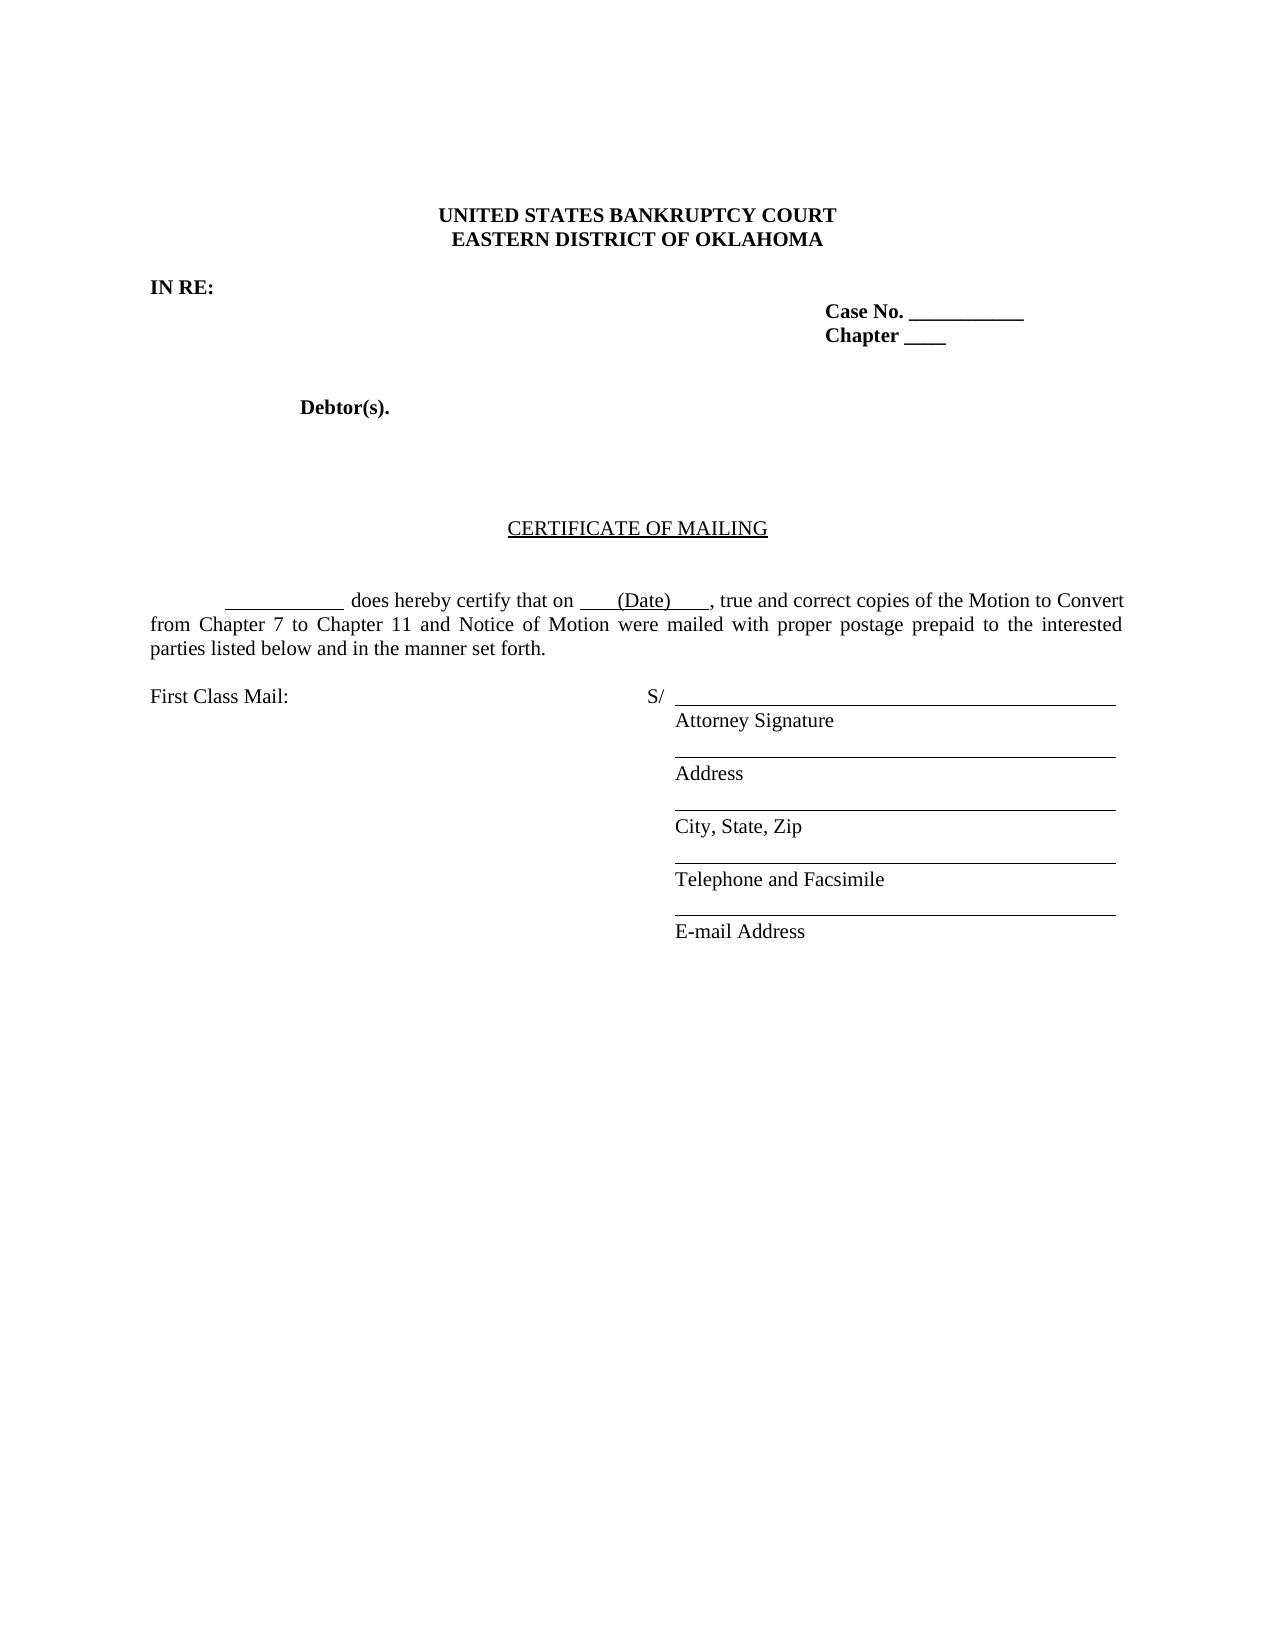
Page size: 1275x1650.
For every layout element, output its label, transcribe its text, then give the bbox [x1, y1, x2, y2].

text E-mail Address [150, 919, 1125, 943]
text Debtor(s). [300, 395, 1125, 419]
text UNITED STATES BANKRUPTCY COURT [150, 203, 1125, 227]
text CERTIFICATE OF MAILING [150, 516, 1125, 540]
text IN RE: [150, 275, 1125, 299]
text does hereby certify that on (Date) , true and correct copies of the Motion to Convert from Chapter 7 to Chapter 11 and Notice of Motion were mailed with proper postage prepaid to the interested parties listed below and in the manner set forth. [150, 588, 1125, 660]
text Attorney Signature [150, 708, 1125, 732]
text Case No. ___________ [150, 299, 1125, 323]
text Address [150, 761, 1125, 785]
text First Class Mail: S/ [150, 684, 1125, 708]
text City, State, Zip [150, 814, 1125, 838]
text EASTERN DISTRICT OF OKLAHOMA [150, 227, 1125, 251]
text Chapter ____ [150, 323, 1125, 347]
text Telephone and Facsimile [150, 867, 1125, 891]
